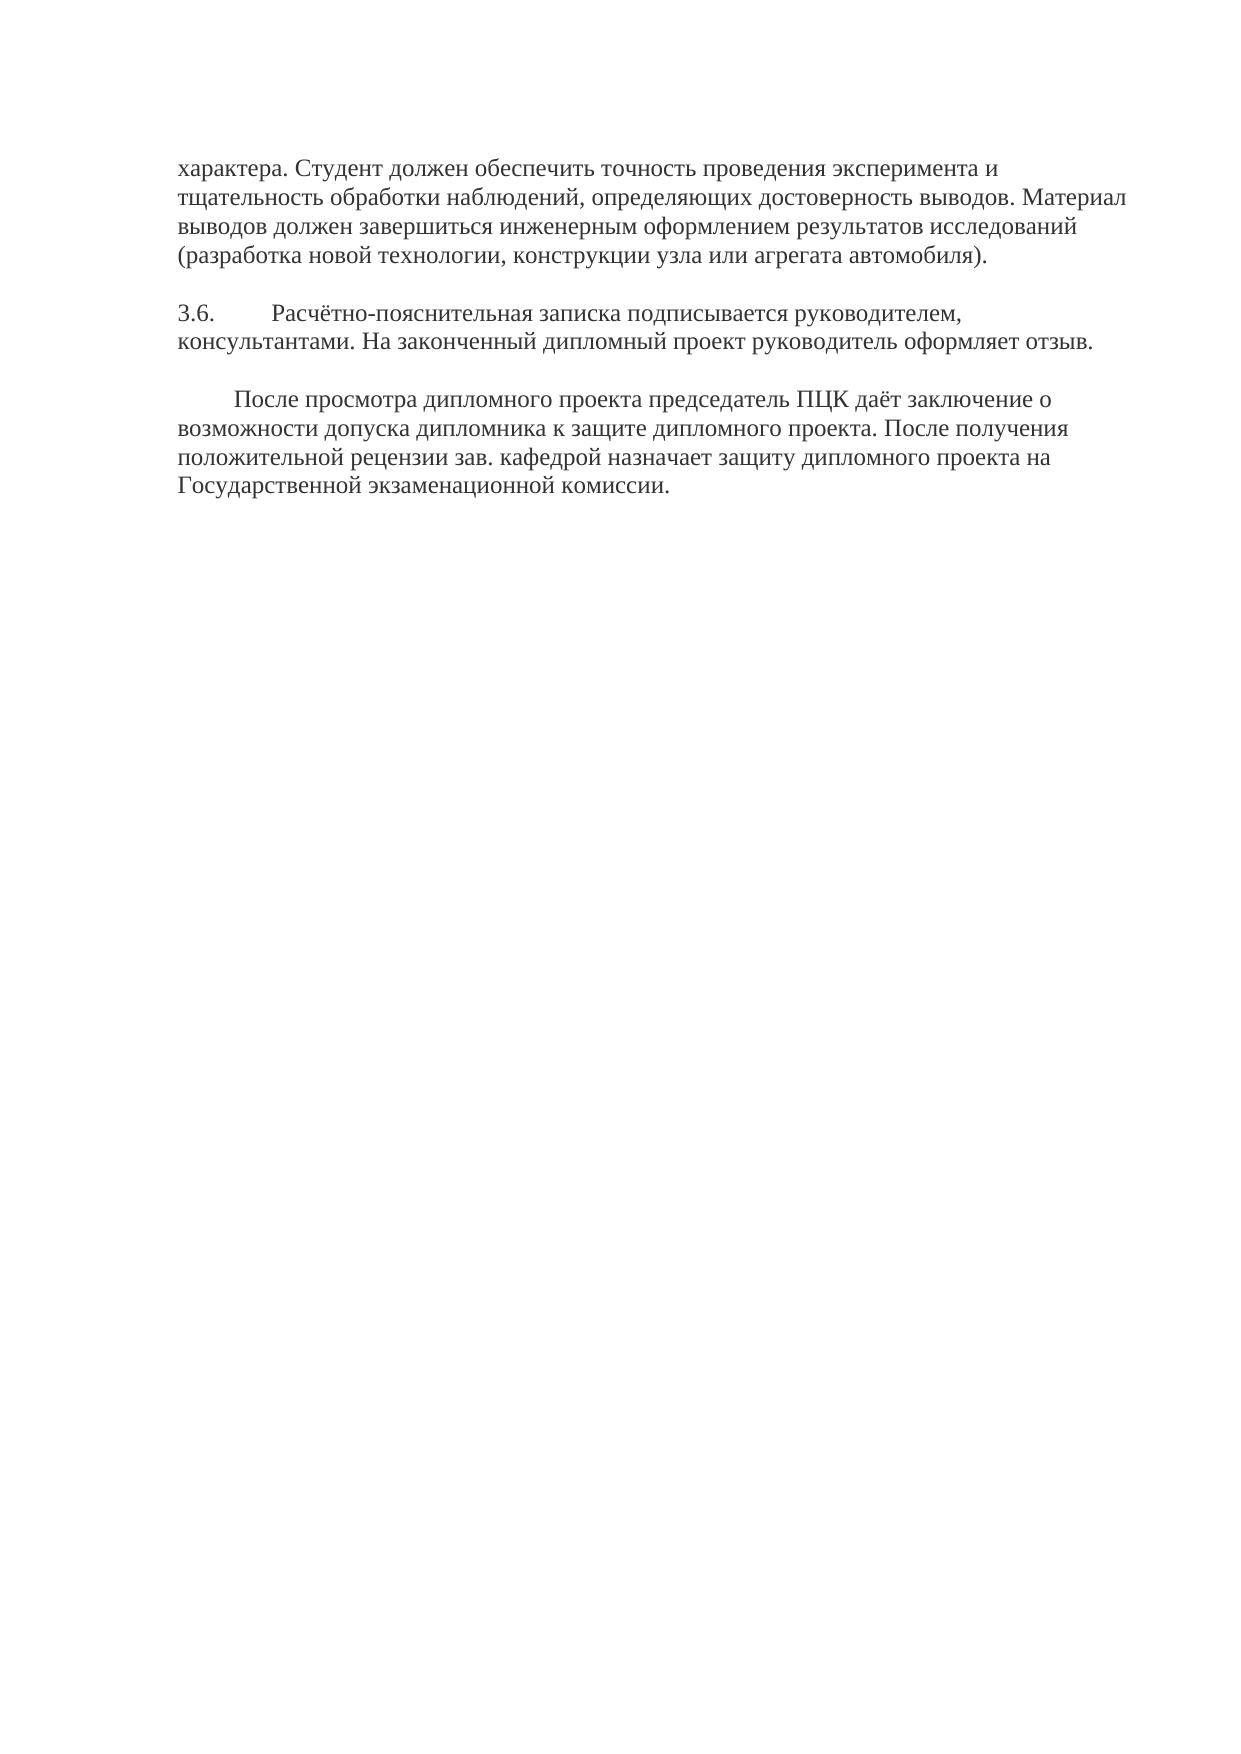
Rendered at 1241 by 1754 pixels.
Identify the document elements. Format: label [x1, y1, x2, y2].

table_cell [171, 118, 1145, 506]
